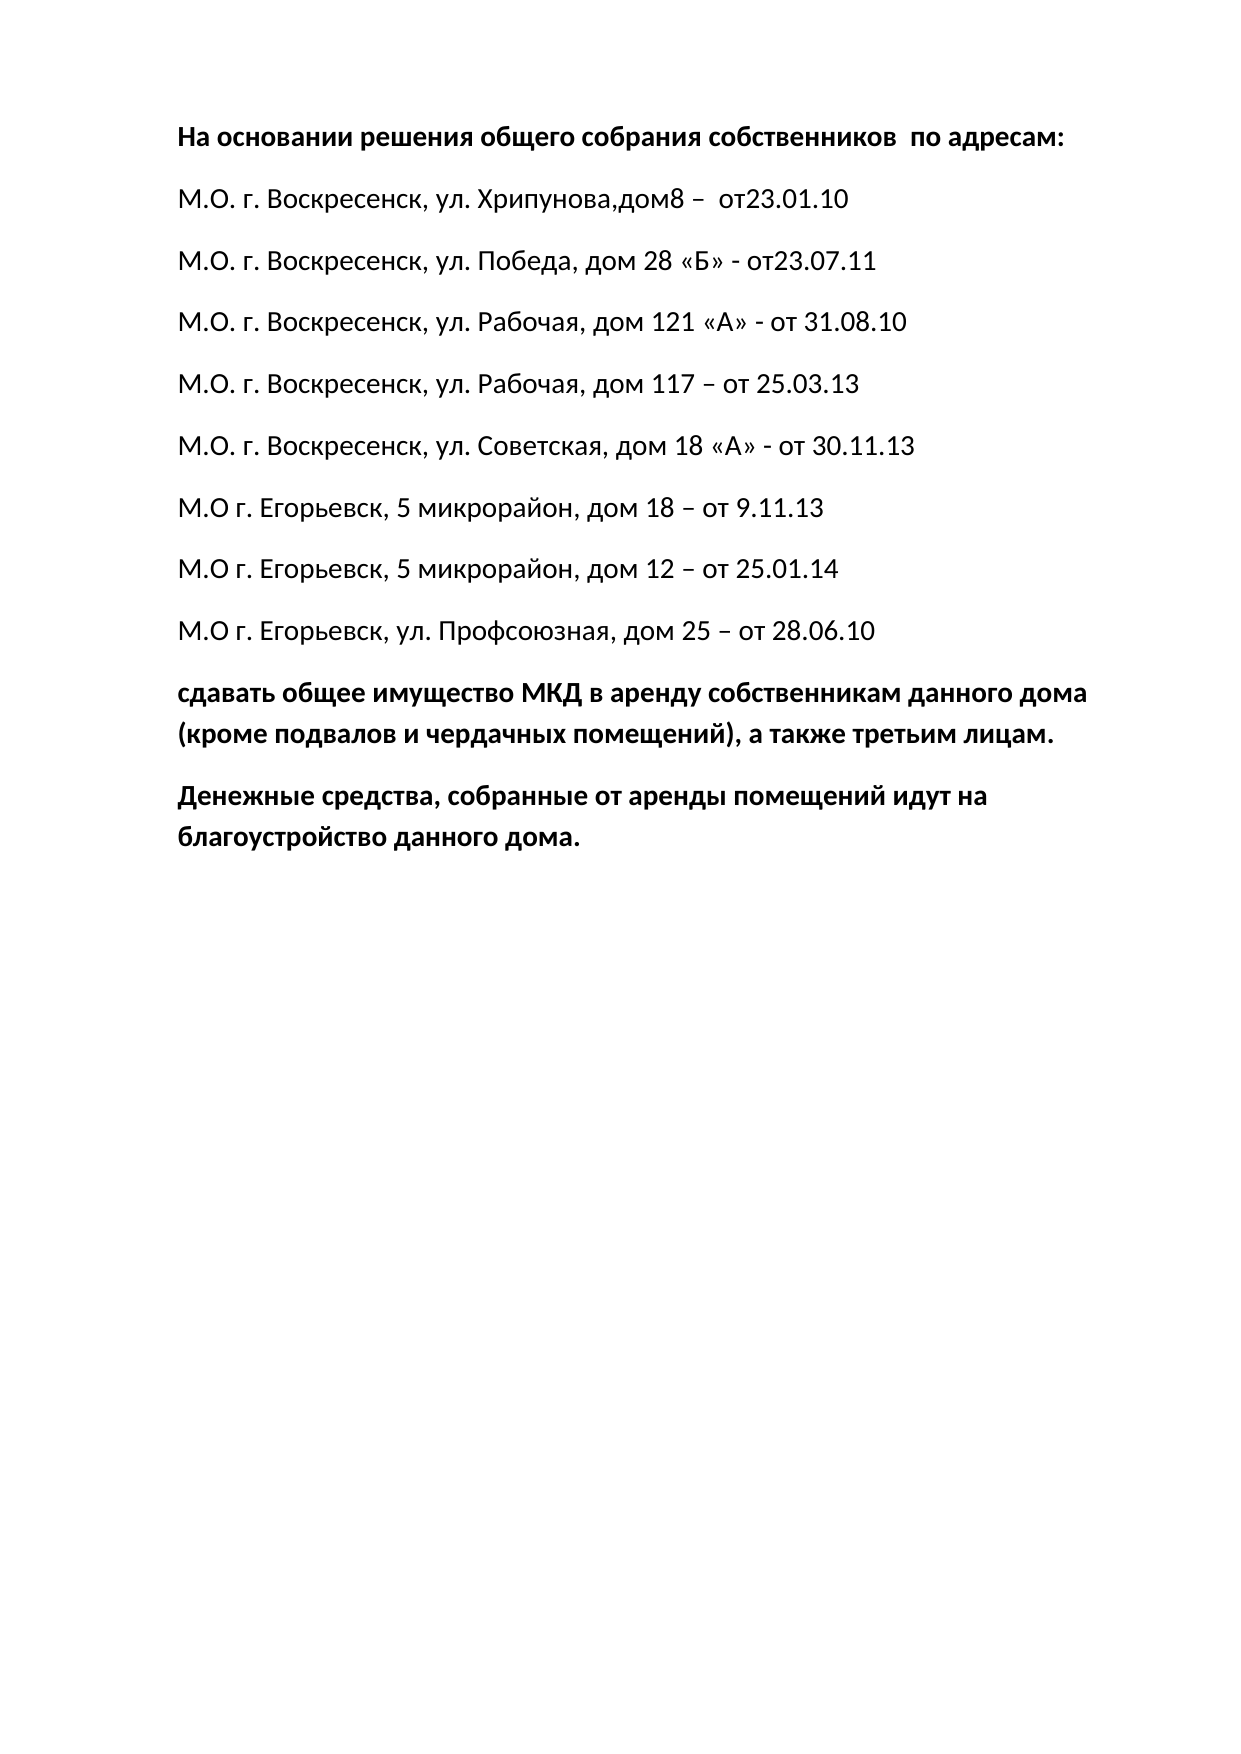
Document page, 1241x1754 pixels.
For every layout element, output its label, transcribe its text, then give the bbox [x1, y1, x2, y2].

text М.О г. Егорьевск, ул. Профсоюзная, дом 25 – от 28.06.10 [177, 612, 1152, 648]
text М.О. г. Воскресенск, ул. Советская, дом 18 «А» - от 30.11.13 [177, 427, 1152, 463]
text М.О г. Егорьевск, 5 микрорайон, дом 18 – от 9.11.13 [177, 489, 1152, 524]
text сдавать общее имущество МКД в аренду собственникам данного дома (кроме подвалов и чердачных помещений), а также третьим лицам. [177, 674, 1152, 751]
text М.О. г. Воскресенск, ул. Победа, дом 28 «Б» - от23.07.11 [177, 242, 1152, 277]
text Денежные средства, собранные от аренды помещений идут на благоустройство данного дома. [177, 777, 1152, 853]
text М.О. г. Воскресенск, ул. Хрипунова,дом8 – от23.01.10 [177, 180, 1152, 216]
text М.О. г. Воскресенск, ул. Рабочая, дом 121 «А» - от 31.08.10 [177, 303, 1152, 339]
text М.О г. Егорьевск, 5 микрорайон, дом 12 – от 25.01.14 [177, 551, 1152, 586]
text На основании решения общего собрания собственников по адресам: [177, 118, 1152, 154]
text М.О. г. Воскресенск, ул. Рабочая, дом 117 – от 25.03.13 [177, 365, 1152, 401]
